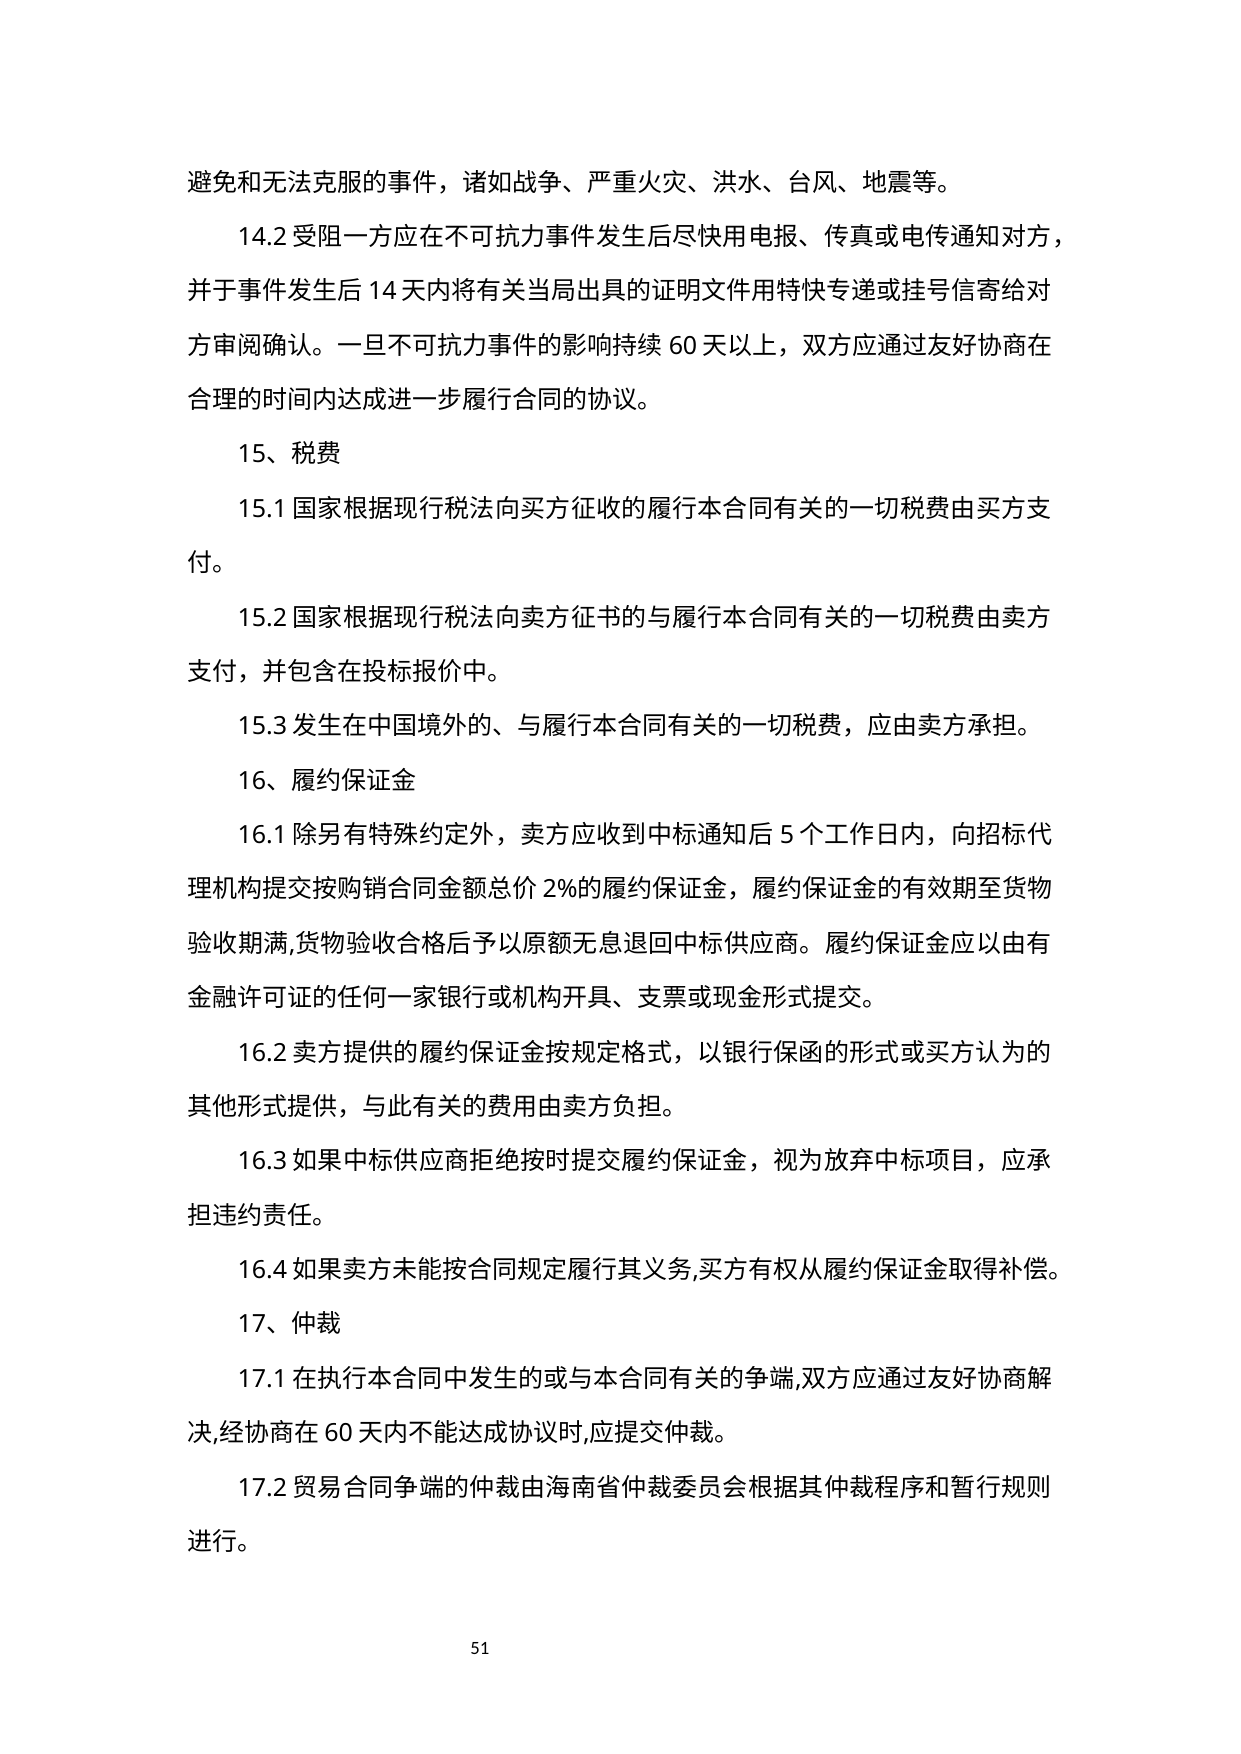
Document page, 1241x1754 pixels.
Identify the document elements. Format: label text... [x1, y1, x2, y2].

text 15、税费 [187, 434, 1053, 470]
text 17.2贸易合同争端的仲裁由海南省仲裁委员会根据其仲裁程序和暂行规则进行。 [187, 1467, 1053, 1558]
text 16.3如果中标供应商拒绝按时提交履约保证金，视为放弃中标项目，应承担违约责任。 [187, 1141, 1053, 1231]
text 16.4如果卖方未能按合同规定履行其义务,买方有权从履约保证金取得补偿。 [187, 1249, 1053, 1286]
text 16.1除另有特殊约定外，卖方应收到中标通知后5个工作日内，向招标代理机构提交按购销合同金额总价2%的履约保证金，履约保证金的有效期至货物验收期满,货物验收合格后予以原额无息退回中标供应商。履约保证金应以由有金融许可证的任何一家银行或机构开具、支票或现金形式提交。 [187, 814, 1053, 1014]
text 15.2国家根据现行税法向卖方征书的与履行本合同有关的一切税费由卖方支付，并包含在投标报价中。 [187, 597, 1053, 688]
text 14.2受阻一方应在不可抗力事件发生后尽快用电报、传真或电传通知对方，并于事件发生后14天内将有关当局出具的证明文件用特快专递或挂号信寄给对方审阅确认。一旦不可抗力事件的影响持续60天以上，双方应通过友好协商在合理的时间内达成进一步履行合同的协议。 [187, 216, 1053, 416]
text 15.1国家根据现行税法向买方征收的履行本合同有关的一切税费由买方支付。 [187, 488, 1053, 579]
text 16、履约保证金 [187, 760, 1053, 796]
text 17.1在执行本合同中发生的或与本合同有关的争端,双方应通过友好协商解决,经协商在60天内不能达成协议时,应提交仲裁。 [187, 1358, 1053, 1449]
text 16.2卖方提供的履约保证金按规定格式，以银行保函的形式或买方认为的其他形式提供，与此有关的费用由卖方负担。 [187, 1032, 1053, 1123]
text 15.3发生在中国境外的、与履行本合同有关的一切税费，应由卖方承担。 [187, 706, 1053, 742]
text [187, 162, 1053, 198]
text 17、仲裁 [187, 1304, 1053, 1340]
